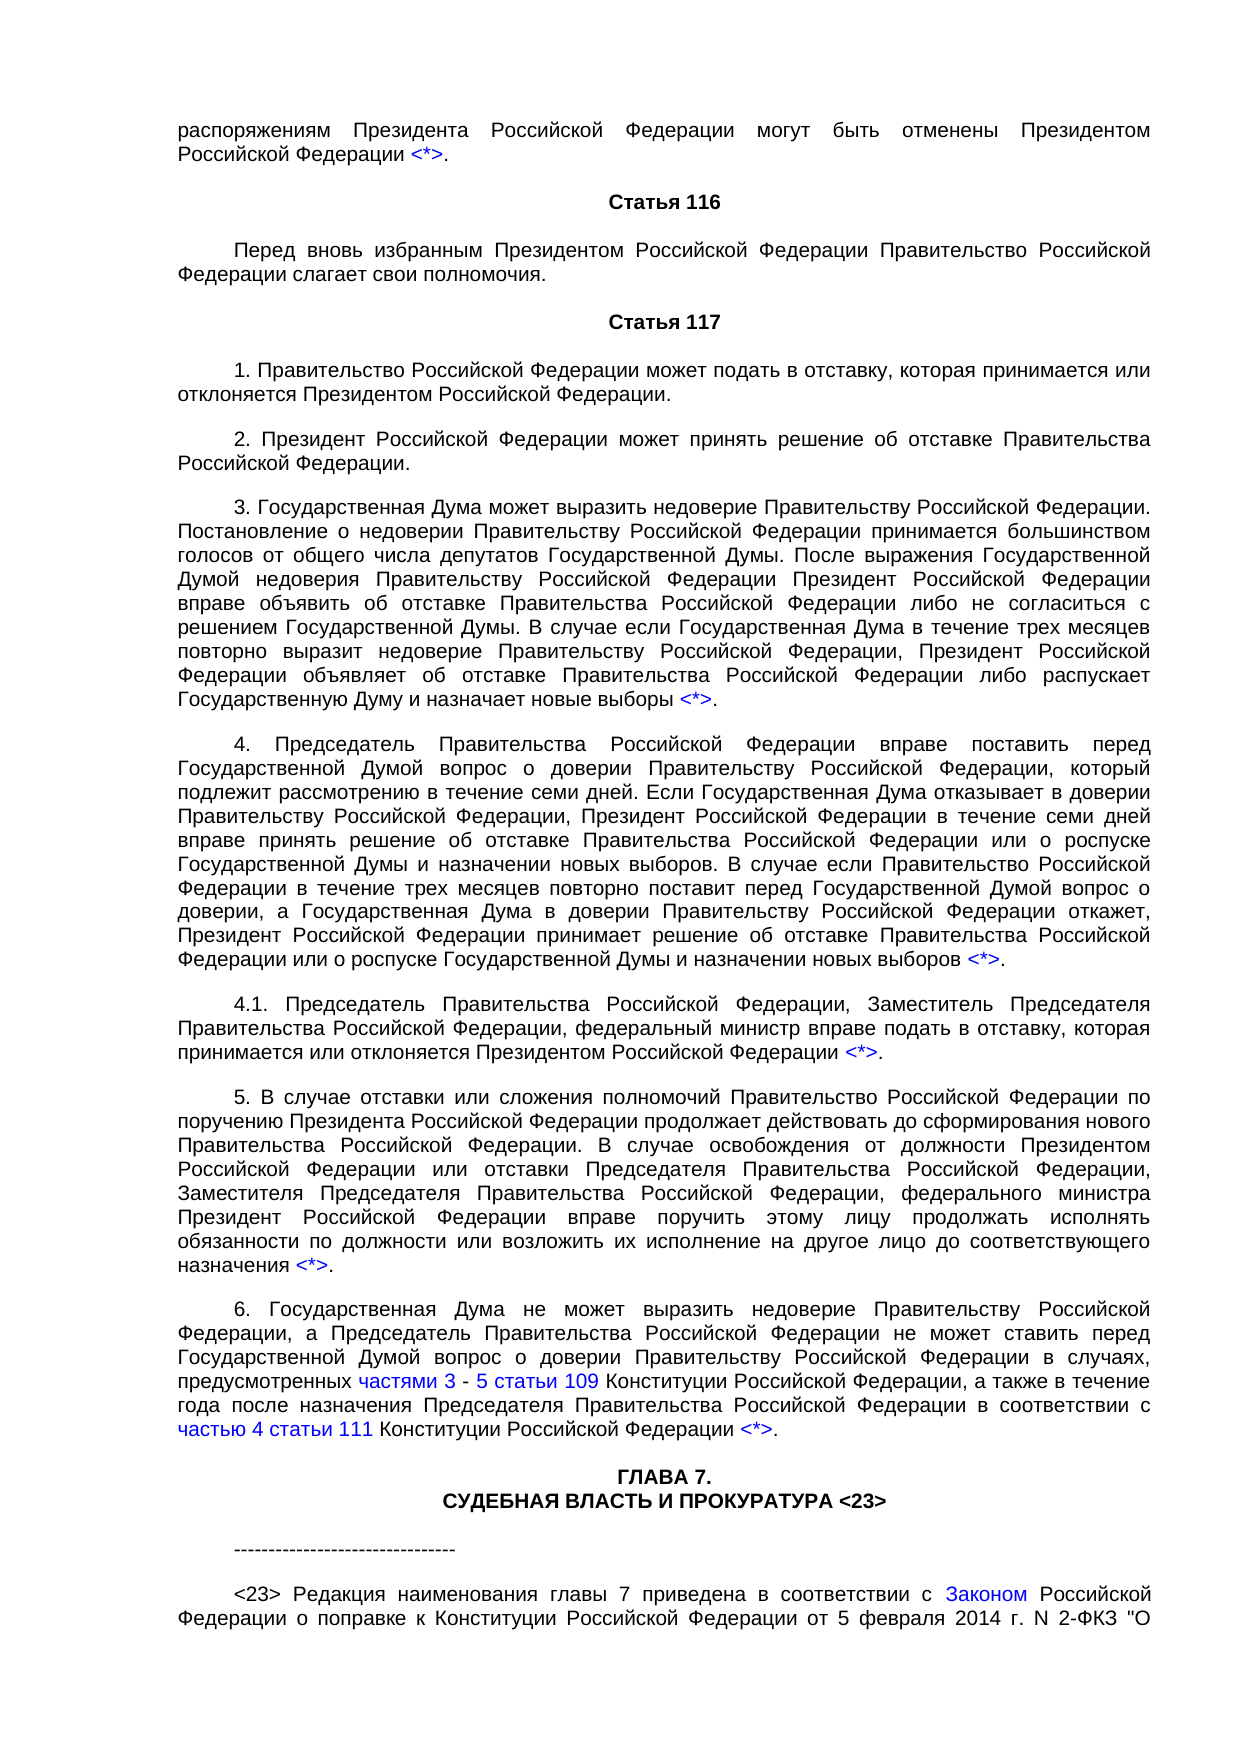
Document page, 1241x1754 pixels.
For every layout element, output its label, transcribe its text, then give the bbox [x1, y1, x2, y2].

title СУДЕБНАЯ ВЛАСТЬ И ПРОКУРАТУРА <23> [177, 1489, 1152, 1513]
text 2. Президент Российской Федерации может принять решение об отставке Правительства Российской Федерации. [177, 426, 1152, 474]
text Перед вновь избранным Президентом Российской Федерации Правительство Российской Федерации слагает свои полномочия. [177, 238, 1152, 286]
text 4. Председатель Правительства Российской Федерации вправе поставить перед Государственной Думой вопрос о доверии Правительству Российской Федерации, который подлежит рассмотрению в течение семи дней. Если Государственная Дума отказывает в доверии Правительству Российской Федерации, Президент Российской Федерации в течение семи дней вправе принять решение об отставке Правительства Российской Федерации или о роспуске Государственной Думы и назначении новых выборов. В случае если Правительство Российской Федерации в течение трех месяцев повторно поставит перед Государственной Думой вопрос о доверии, а Государственная Дума в доверии Правительству Российской Федерации откажет, Президент Российской Федерации принимает решение об отставке Правительства Российской Федерации или о роспуске Государственной Думы и назначении новых выборов <*>. [177, 732, 1152, 971]
title ГЛАВА 7. [177, 1465, 1152, 1489]
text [177, 1582, 1152, 1629]
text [177, 118, 1152, 166]
title Статья 116 [177, 190, 1152, 214]
title Статья 117 [177, 310, 1152, 334]
text 3. Государственная Дума может выразить недоверие Правительству Российской Федерации. Постановление о недоверии Правительству Российской Федерации принимается большинством голосов от общего числа депутатов Государственной Думы. После выражения Государственной Думой недоверия Правительству Российской Федерации Президент Российской Федерации вправе объявить об отставке Правительства Российской Федерации либо не согласиться с решением Государственной Думы. В случае если Государственная Дума в течение трех месяцев повторно выразит недоверие Правительству Российской Федерации, Президент Российской Федерации объявляет об отставке Правительства Российской Федерации либо распускает Государственную Думу и назначает новые выборы <*>. [177, 495, 1152, 711]
text 4.1. Председатель Правительства Российской Федерации, Заместитель Председателя Правительства Российской Федерации, федеральный министр вправе подать в отставку, которая принимается или отклоняется Президентом Российской Федерации <*>. [177, 992, 1152, 1064]
text -------------------------------- [177, 1537, 1152, 1561]
text 1. Правительство Российской Федерации может подать в отставку, которая принимается или отклоняется Президентом Российской Федерации. [177, 358, 1152, 406]
text 6. Государственная Дума не может выразить недоверие Правительству Российской Федерации, а Председатель Правительства Российской Федерации не может ставить перед Государственной Думой вопрос о доверии Правительству Российской Федерации в случаях, предусмотренных частями 3 - 5 статьи 109 Конституции Российской Федерации, а также в течение года после назначения Председателя Правительства Российской Федерации в соответствии с частью 4 статьи 111 Конституции Российской Федерации <*>. [177, 1297, 1152, 1441]
text 5. В случае отставки или сложения полномочий Правительство Российской Федерации по поручению Президента Российской Федерации продолжает действовать до сформирования нового Правительства Российской Федерации. В случае освобождения от должности Президентом Российской Федерации или отставки Председателя Правительства Российской Федерации, Заместителя Председателя Правительства Российской Федерации, федерального министра Президент Российской Федерации вправе поручить этому лицу продолжать исполнять обязанности по должности или возложить их исполнение на другое лицо до соответствующего назначения <*>. [177, 1085, 1152, 1276]
